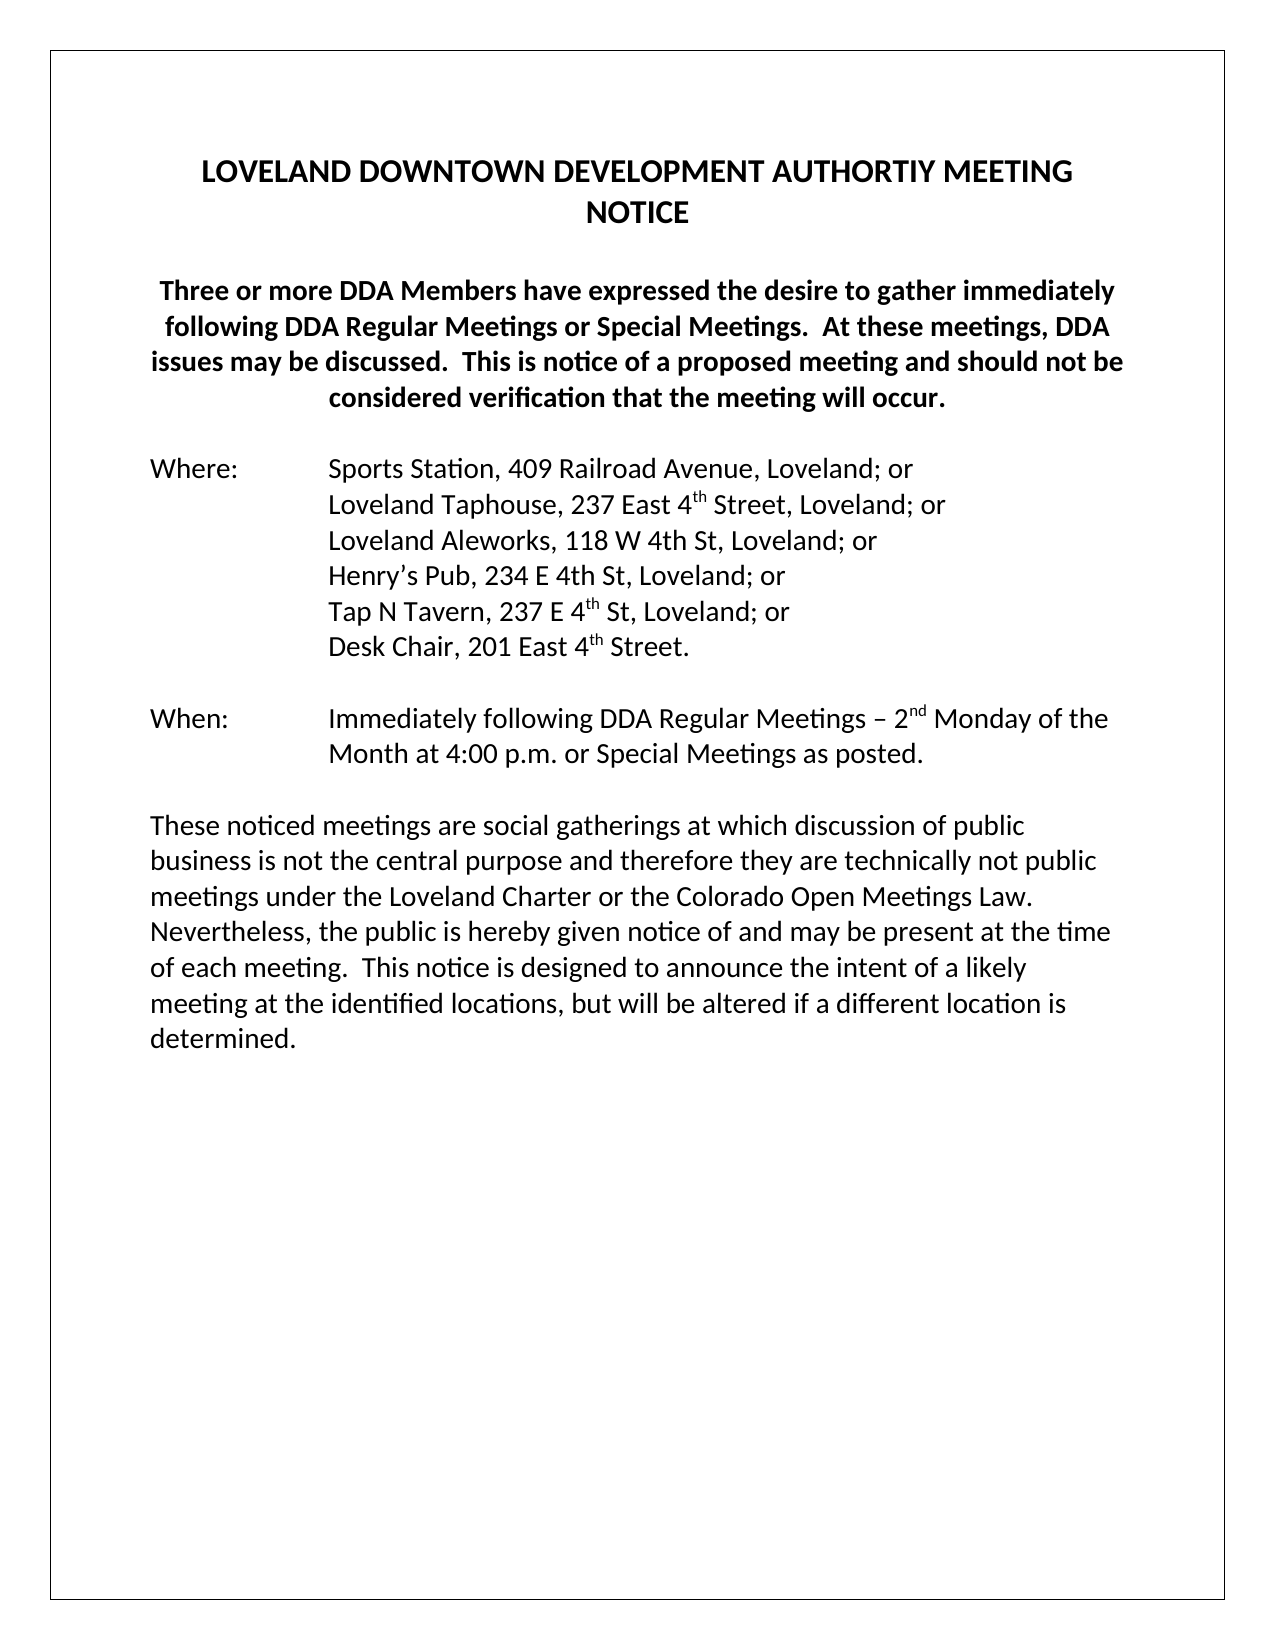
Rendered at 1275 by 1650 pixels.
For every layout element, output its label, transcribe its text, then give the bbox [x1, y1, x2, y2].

text Where: Sports Station, 409 Railroad Avenue, Loveland; or [150, 450, 1125, 486]
text Henry’s Pub, 234 E 4th St, Loveland; or [150, 557, 1125, 593]
text When: Immediately following DDA Regular Meetings – 2nd Monday of the Month at 4:00 p.m. or Special Meetings as posted. [150, 700, 1125, 771]
text These noticed meetings are social gatherings at which discussion of public business is not the central purpose and therefore they are technically not public meetings under the Loveland Charter or the Colorado Open Meetings Law. Nevertheless, the public is hereby given notice of and may be present at the time of each meeting. This notice is designed to announce the intent of a likely meeting at the identified locations, but will be altered if a different location is determined. [150, 807, 1125, 1056]
text Three or more DDA Members have expressed the desire to gather immediately following DDA Regular Meetings or Special Meetings. At these meetings, DDA issues may be discussed. This is notice of a proposed meeting and should not be considered verification that the meeting will occur. [150, 272, 1125, 415]
text Loveland Aleworks, 118 W 4th St, Loveland; or [150, 522, 1125, 557]
text Loveland Taphouse, 237 East 4th Street, Loveland; or [150, 486, 1125, 522]
text LOVELAND DOWNTOWN DEVELOPMENT AUTHORTIY MEETING NOTICE [150, 150, 1125, 231]
text Tap N Tavern, 237 E 4th St, Loveland; or Desk Chair, 201 East 4th Street. [150, 593, 1125, 664]
